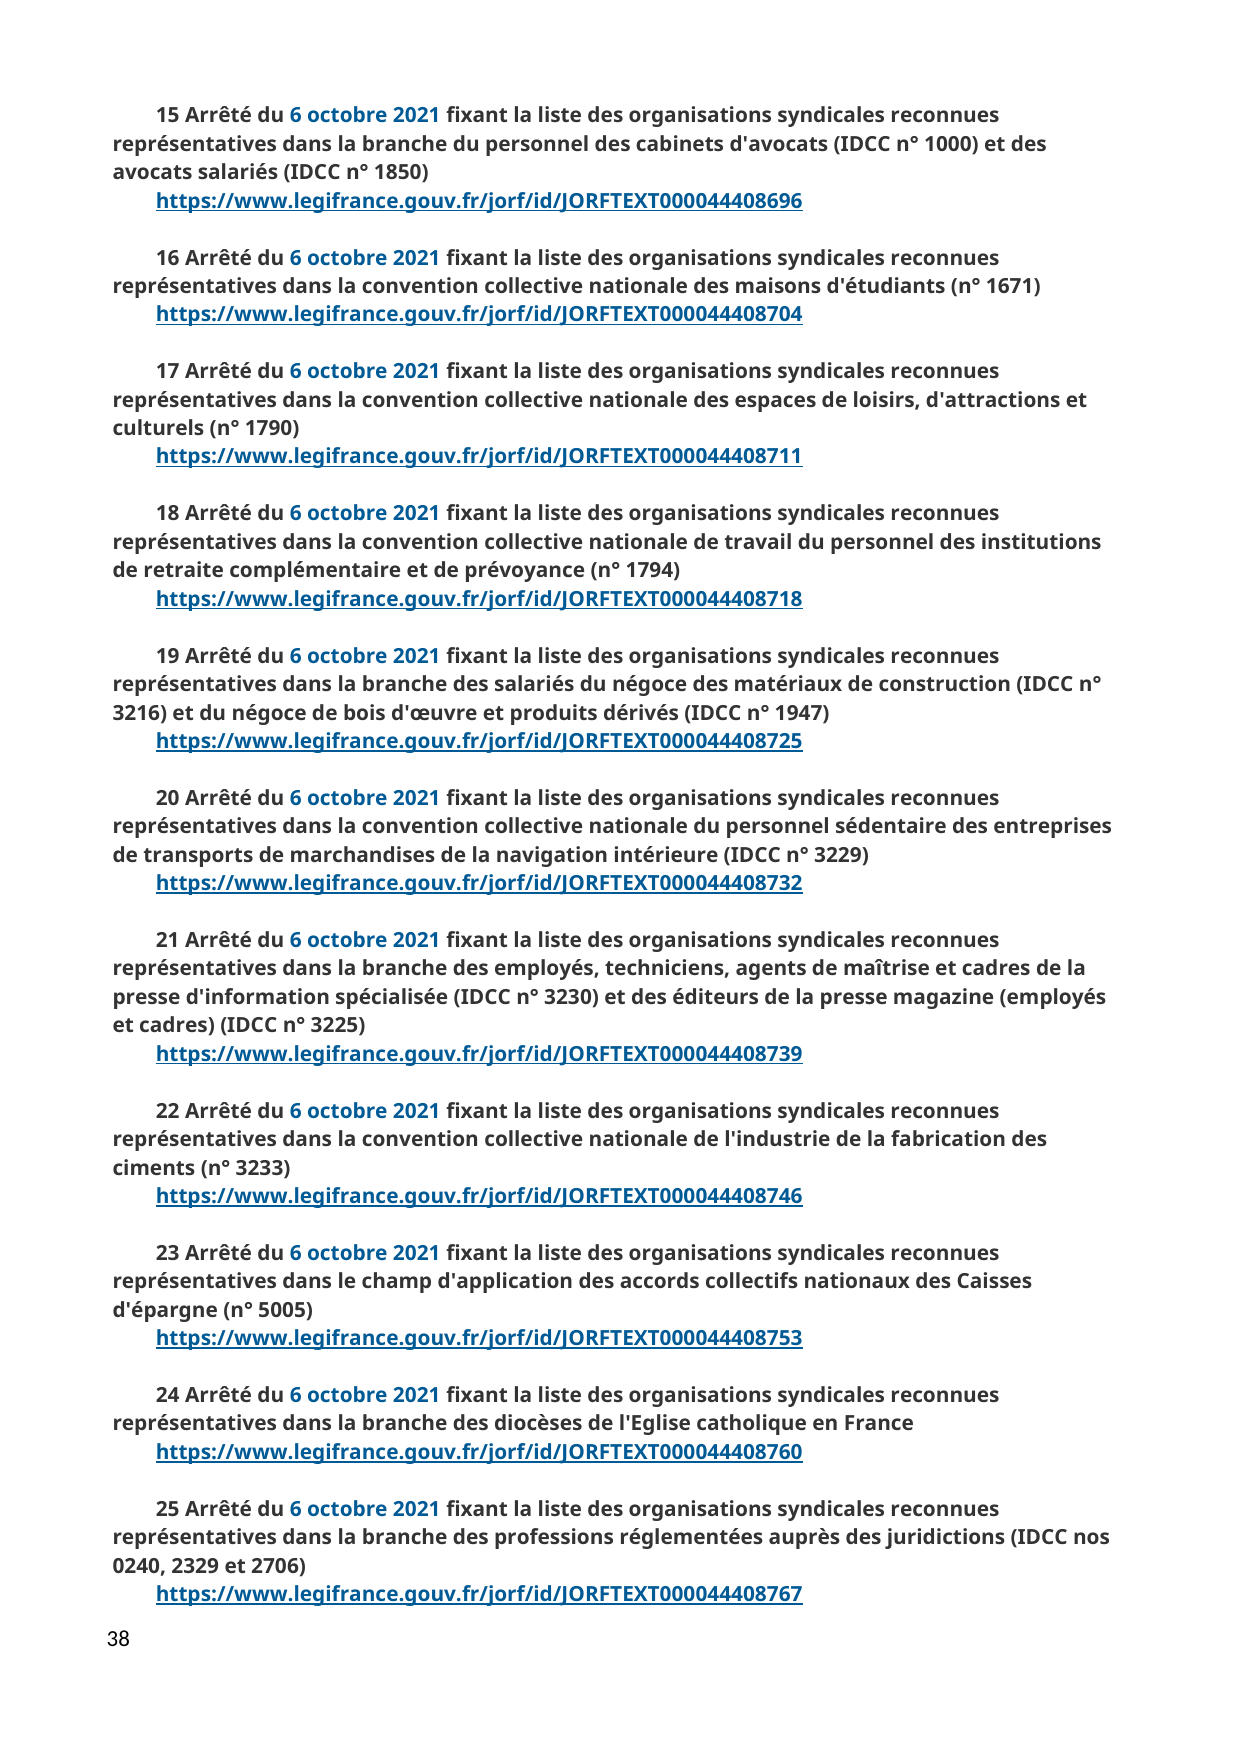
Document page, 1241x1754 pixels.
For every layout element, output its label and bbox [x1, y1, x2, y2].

text [112, 100, 1122, 1608]
